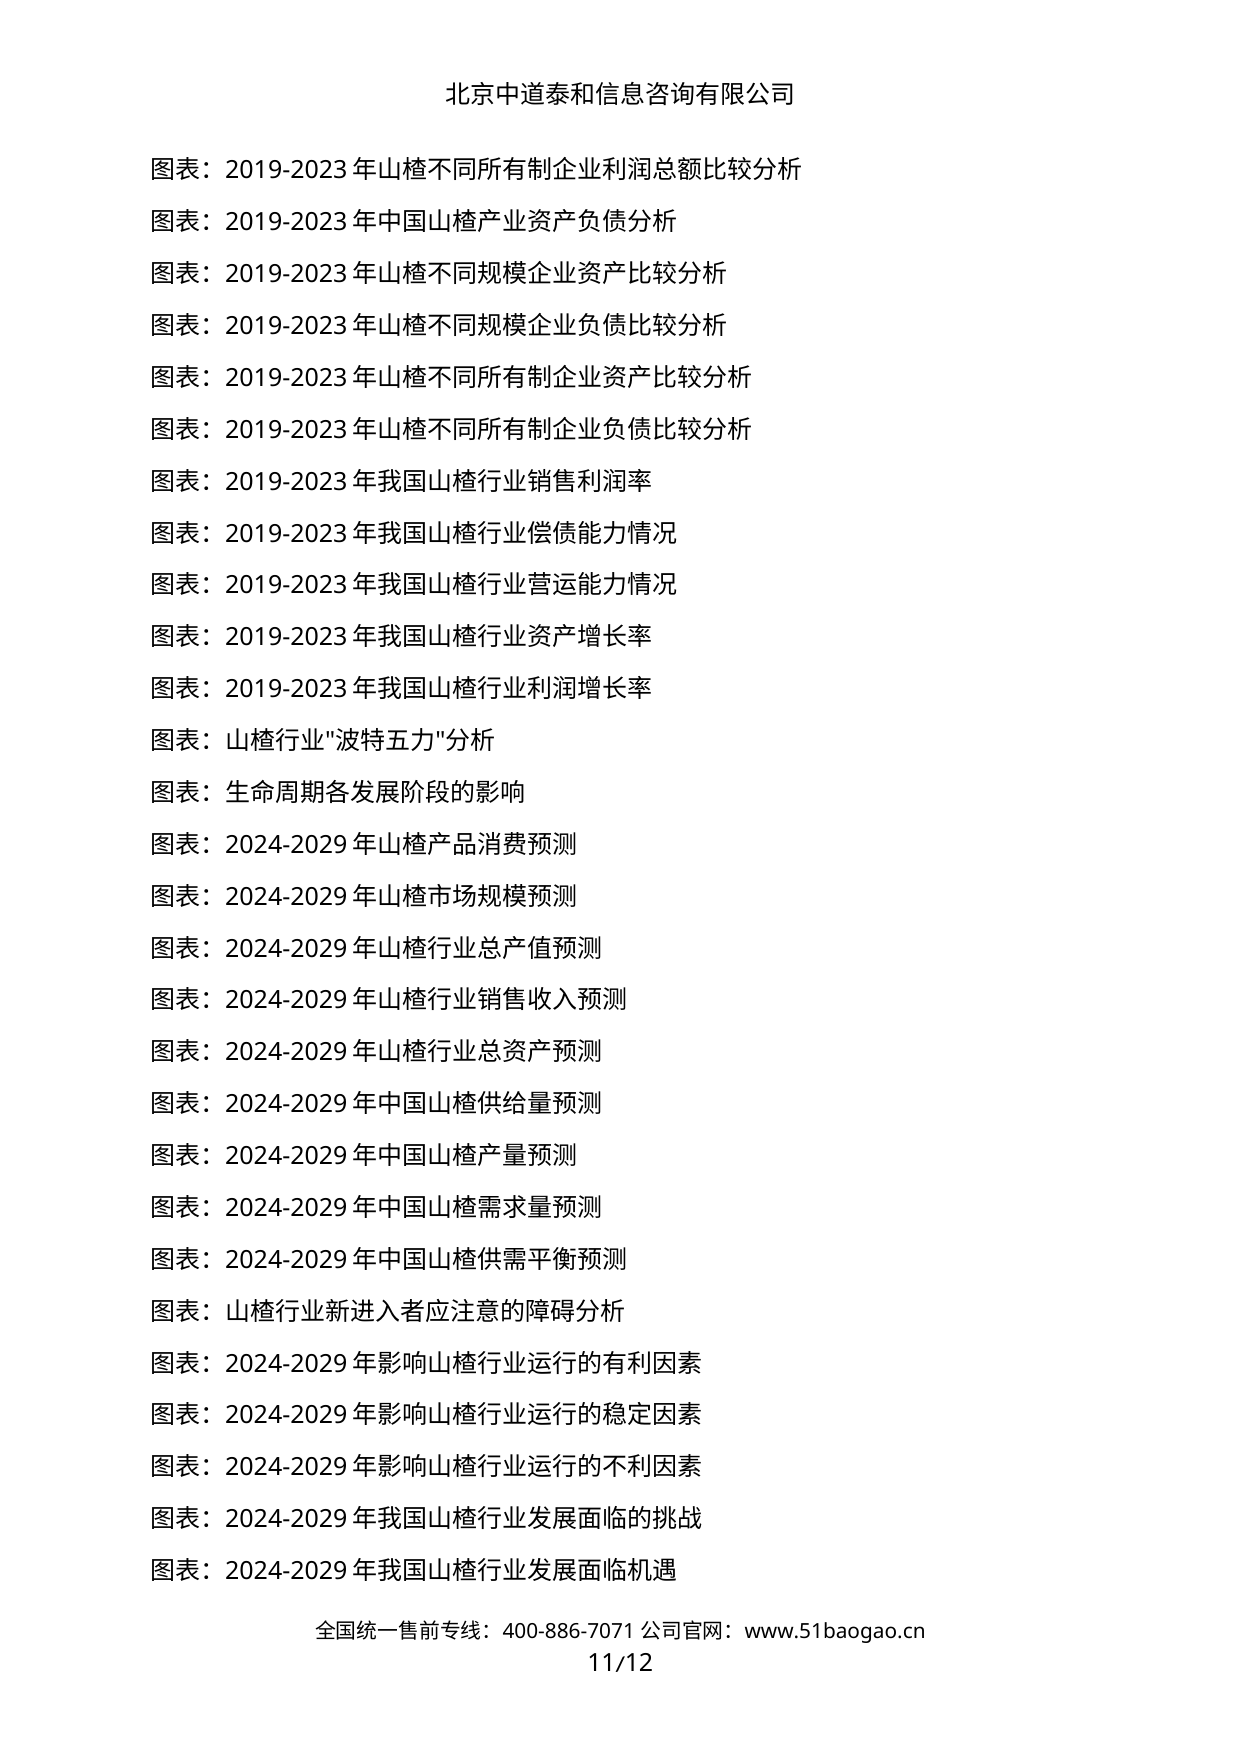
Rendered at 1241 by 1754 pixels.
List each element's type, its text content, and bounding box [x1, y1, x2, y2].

text 图表：2024-2029年山楂行业销售收入预测 [150, 980, 1090, 1016]
text 图表：山楂行业"波特五力"分析 [150, 721, 1090, 757]
text 图表：2024-2029年中国山楂供给量预测 [150, 1084, 1090, 1120]
text 图表：2024-2029年山楂行业总产值预测 [150, 928, 1090, 964]
text 图表：2019-2023年我国山楂行业营运能力情况 [150, 565, 1090, 601]
text 图表：2019-2023年山楂不同规模企业资产比较分析 [150, 254, 1090, 290]
text 图表：2019-2023年山楂不同所有制企业资产比较分析 [150, 357, 1090, 394]
text 图表：2024-2029年我国山楂行业发展面临机遇 [150, 1551, 1090, 1587]
text 图表：2019-2023年我国山楂行业销售利润率 [150, 461, 1090, 497]
text 图表：2019-2023年山楂不同所有制企业负债比较分析 [150, 409, 1090, 446]
text 图表：2024-2029年影响山楂行业运行的有利因素 [150, 1343, 1090, 1379]
text 图表：2019-2023年我国山楂行业资产增长率 [150, 617, 1090, 653]
text 图表：2024-2029年影响山楂行业运行的稳定因素 [150, 1395, 1090, 1431]
text 图表：2019-2023年中国山楂产业资产负债分析 [150, 202, 1090, 238]
text 图表：2019-2023年我国山楂行业利润增长率 [150, 669, 1090, 705]
text 图表：2019-2023年山楂不同规模企业负债比较分析 [150, 306, 1090, 342]
text 图表：2024-2029年山楂市场规模预测 [150, 876, 1090, 912]
text 图表：2024-2029年山楂产品消费预测 [150, 824, 1090, 861]
text 图表：2024-2029年影响山楂行业运行的不利因素 [150, 1447, 1090, 1483]
text 图表：2019-2023年山楂不同所有制企业利润总额比较分析 [150, 150, 1090, 186]
text 图表：2024-2029年中国山楂产量预测 [150, 1136, 1090, 1172]
text 图表：2024-2029年我国山楂行业发展面临的挑战 [150, 1499, 1090, 1535]
text 图表：2019-2023年我国山楂行业偿债能力情况 [150, 513, 1090, 549]
text 图表：生命周期各发展阶段的影响 [150, 772, 1090, 809]
text 图表：2024-2029年中国山楂需求量预测 [150, 1187, 1090, 1224]
text 图表：2024-2029年中国山楂供需平衡预测 [150, 1239, 1090, 1276]
text 图表：2024-2029年山楂行业总资产预测 [150, 1032, 1090, 1068]
text 图表：山楂行业新进入者应注意的障碍分析 [150, 1291, 1090, 1327]
